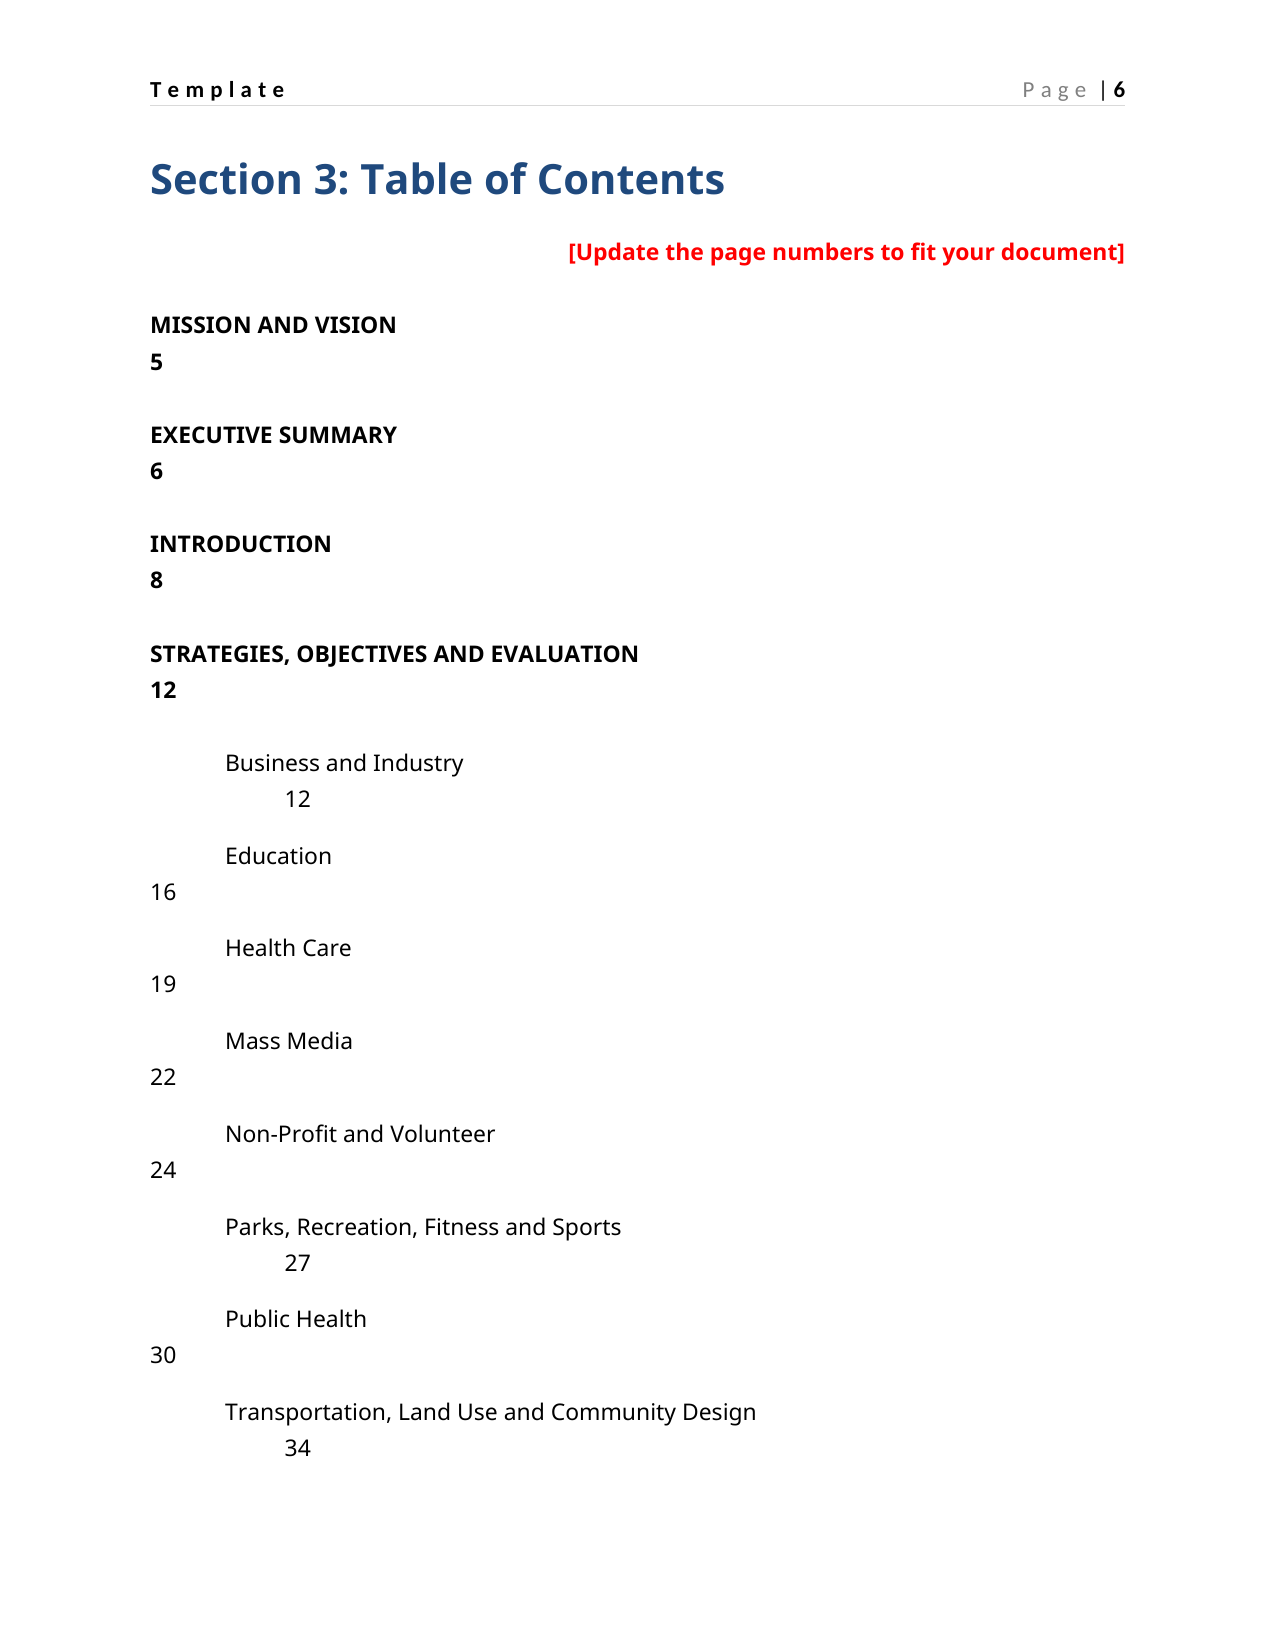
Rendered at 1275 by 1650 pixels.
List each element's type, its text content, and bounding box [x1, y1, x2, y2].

text Non-Profit and Volunteer 24 [150, 1118, 1125, 1185]
text [Update the page numbers to fit your document] [150, 236, 1125, 267]
text Health Care 19 [150, 932, 1125, 999]
text Mass Media 22 [150, 1025, 1125, 1092]
text Transportation, Land Use and Community Design 34 [150, 1396, 1125, 1463]
text Business and Industry 12 [150, 747, 1125, 814]
text strategies, objectives and evaluation 12 [150, 638, 1125, 705]
text Public Health 30 [150, 1303, 1125, 1370]
text Parks, Recreation, Fitness and Sports 27 [150, 1211, 1125, 1278]
text Executive Summary 6 [150, 419, 1125, 486]
text Section 3: Table of Contents [150, 150, 1125, 207]
text Education 16 [150, 840, 1125, 907]
text Mission and Vision 5 [150, 309, 1125, 377]
text INTRODUCTION 8 [150, 528, 1125, 595]
